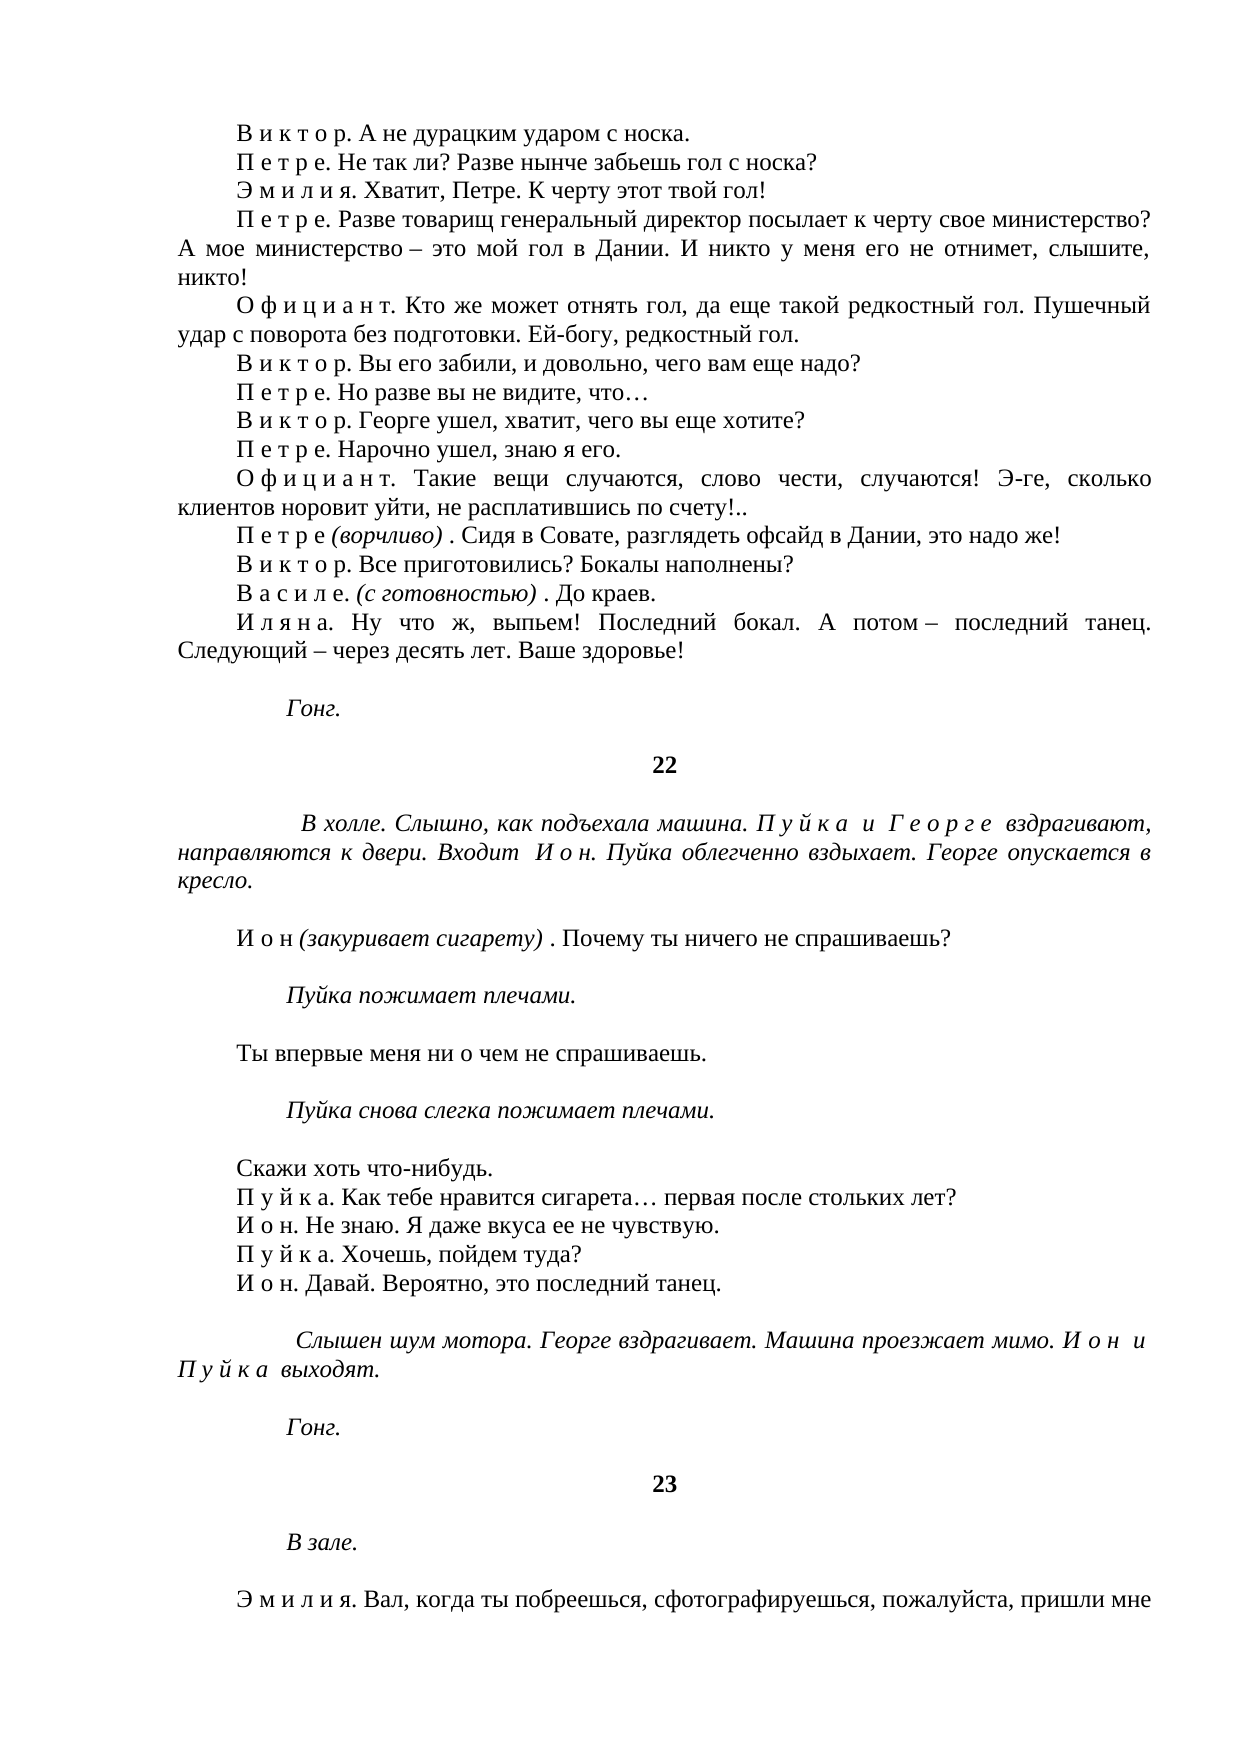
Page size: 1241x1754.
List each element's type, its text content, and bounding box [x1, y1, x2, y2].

text П е т р е. Не так ли? Разве нынче забьешь гол с носка? [177, 147, 1152, 176]
text И о н (закуривает сигарету) . Почему ты ничего не спрашиваешь? [177, 923, 1152, 952]
text В холле. Слышно, как подъехала машина. П у й к а и Г е о р г е вздрагивают, направляются к двери. Входит И о н. Пуйка облегченно вздыхает. Георге опускается в кресло. [177, 808, 1152, 894]
text П е т р е. Нарочно ушел, знаю я его. [177, 434, 1152, 463]
text П е т р е. Но разве вы не видите, что… [177, 377, 1152, 406]
subtitle 22 [177, 751, 1152, 779]
subtitle 23 [177, 1469, 1152, 1498]
text Гонг. [177, 1412, 1152, 1441]
text Гонг. [177, 693, 1152, 722]
text Слышен шум мотора. Георге вздрагивает. Машина проезжает мимо. И о н и П у й к а выходят. [177, 1326, 1152, 1383]
text В зале. [177, 1527, 1152, 1556]
text В и к т о р. Все приготовились? Бокалы наполнены? [177, 549, 1152, 578]
text П е т р е. Разве товарищ генеральный директор посылает к черту свое министерство? А мое министерство – это мой гол в Дании. И никто у меня его не отнимет, слышите, никто! [177, 204, 1152, 291]
text В и к т о р. А не дурацким ударом с носка. [177, 118, 1152, 147]
text В и к т о р. Вы его забили, и довольно, чего вам еще надо? [177, 348, 1152, 377]
text Скажи хоть что-нибудь. [177, 1153, 1152, 1182]
text Пуйка снова слегка пожимает плечами. [177, 1096, 1152, 1124]
text Ты впервые меня ни о чем не спрашиваешь. [177, 1038, 1152, 1067]
text О ф и ц и а н т. Кто же может отнять гол, да еще такой редкостный гол. Пушечный удар с поворота без подготовки. Ей-богу, редкостный гол. [177, 291, 1152, 348]
text П у й к а. Как тебе нравится сигарета… первая после стольких лет? [177, 1182, 1152, 1211]
text И о н. Не знаю. Я даже вкуса ее не чувствую. [177, 1211, 1152, 1239]
text В и к т о р. Георге ушел, хватит, чего вы еще хотите? [177, 406, 1152, 434]
text Пуйка пожимает плечами. [177, 981, 1152, 1009]
text О ф и ц и а н т. Такие вещи случаются, слово чести, случаются! Э-ге, сколько клиентов норовит уйти, не расплатившись по счету!.. [177, 463, 1152, 521]
text П е т р е (ворчливо) . Сидя в Совате, разглядеть офсайд в Дании, это надо же! [177, 521, 1152, 549]
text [177, 1584, 1152, 1613]
text В а с и л е. (с готовностью) . До краев. [177, 578, 1152, 607]
text Э м и л и я. Хватит, Петре. К черту этот твой гол! [177, 176, 1152, 204]
text И о н. Давай. Вероятно, это последний танец. [177, 1268, 1152, 1297]
text П у й к а. Хочешь, пойдем туда? [177, 1239, 1152, 1268]
text И л я н а. Ну что ж, выпьем! Последний бокал. А потом – последний танец. Следующий – через десять лет. Ваше здоровье! [177, 607, 1152, 664]
